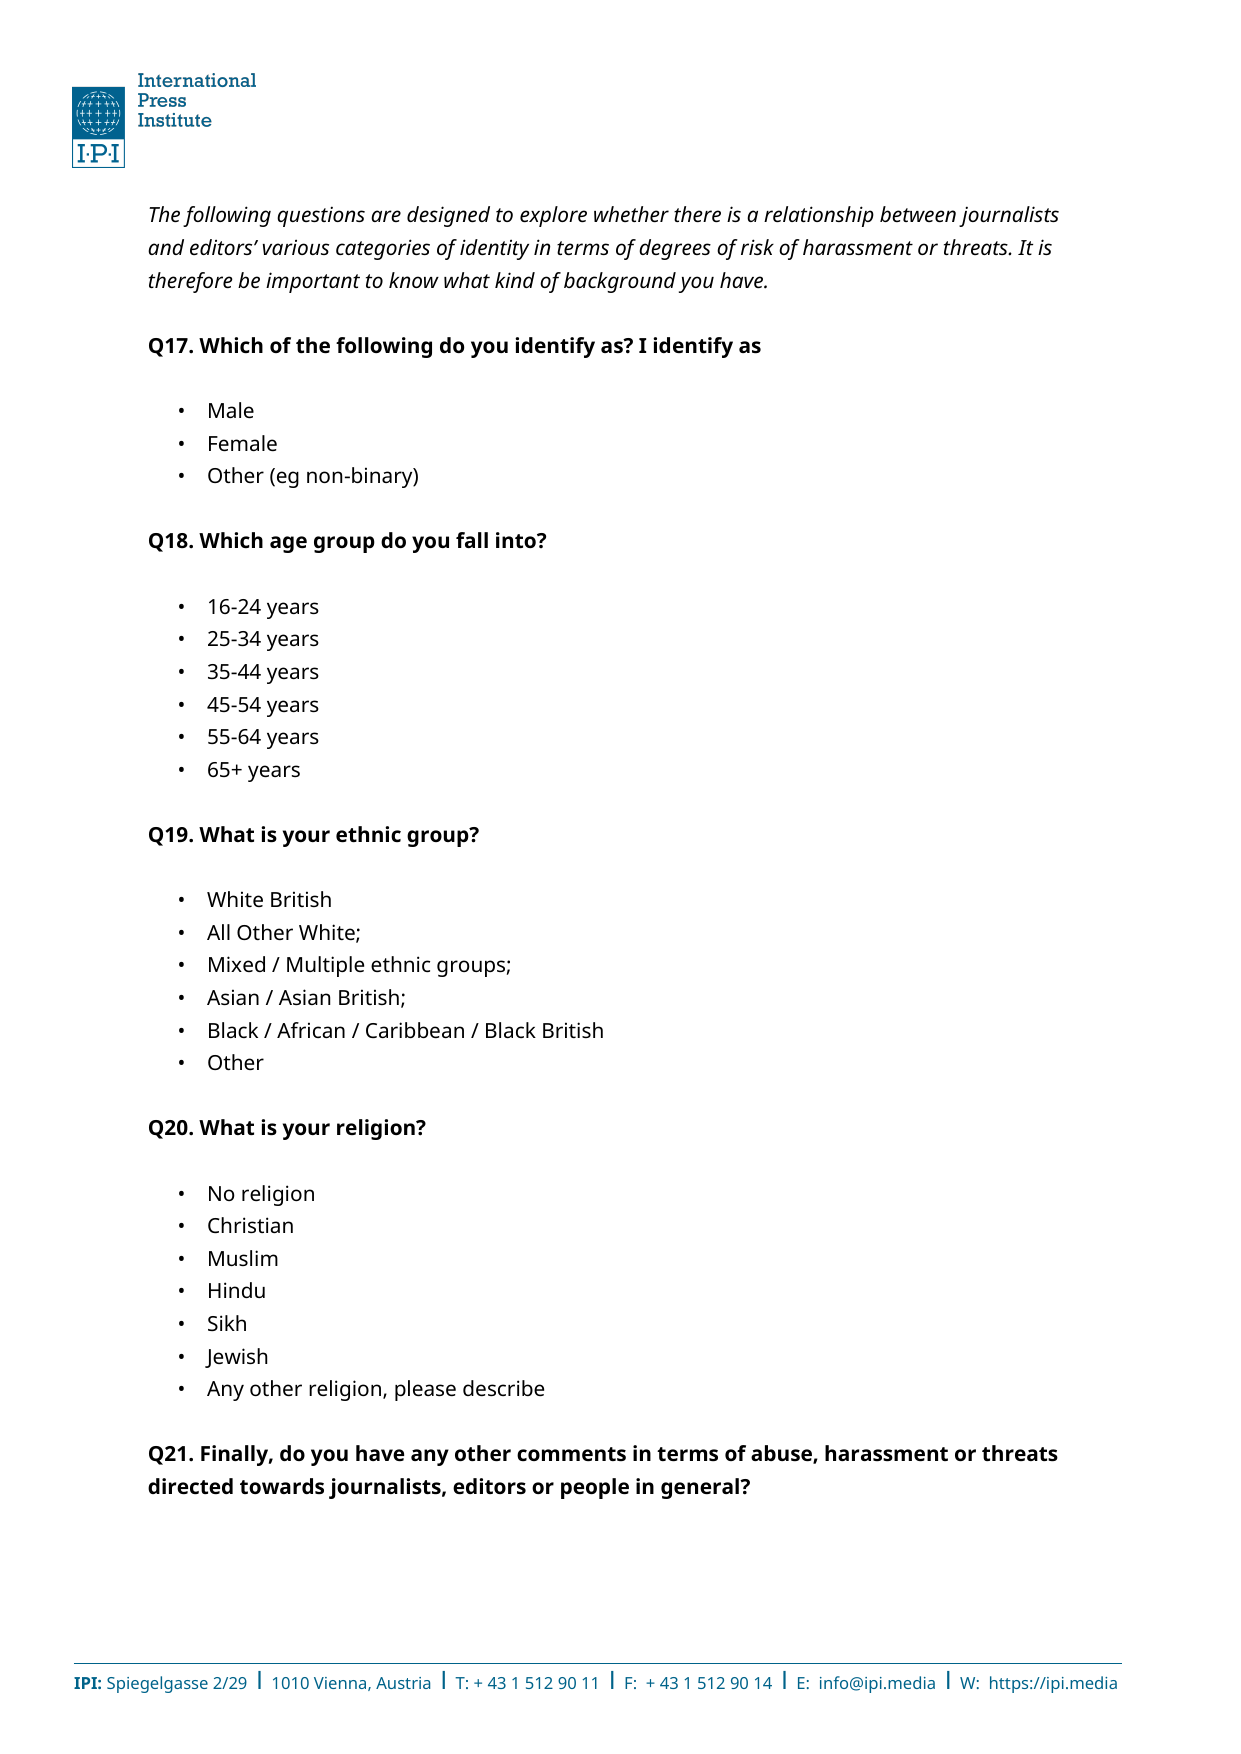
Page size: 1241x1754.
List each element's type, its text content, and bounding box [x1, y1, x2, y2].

text • Asian / Asian British; [177, 983, 1092, 1012]
picture [525, 1677, 532, 1683]
text Q18. Which age group do you fall into? [148, 527, 1092, 555]
text • Male [177, 396, 1092, 425]
text Q19. What is your ethnic group? [148, 820, 1092, 848]
text • 35-44 years [177, 657, 1092, 686]
text • 65+ years [177, 755, 1092, 783]
text • Hindu [177, 1277, 1092, 1305]
picture [853, 1677, 863, 1682]
text • Any other religion, please describe [177, 1374, 1092, 1403]
picture [850, 1686, 860, 1690]
text • 55-64 years [177, 722, 1092, 751]
text Q20. What is your religion? [148, 1113, 1092, 1142]
text • Other [177, 1048, 1092, 1077]
text • Female [177, 429, 1092, 457]
text • Muslim [177, 1244, 1092, 1272]
text • Mixed / Multiple ethnic groups; [177, 951, 1092, 979]
text • All Other White; [177, 918, 1092, 946]
picture [455, 1677, 464, 1689]
text • 16-24 years [177, 592, 1092, 620]
text • No religion [177, 1179, 1092, 1207]
text • Other (eg non-binary) [177, 461, 1092, 490]
text • Christian [177, 1211, 1092, 1240]
text • White British [177, 885, 1092, 914]
text • Black / African / Caribbean / Black British [177, 1016, 1092, 1044]
text Q17. Which of the following do you identify as? I identify as [148, 331, 1092, 359]
text • 25-34 years [177, 624, 1092, 653]
picture [72, 73, 256, 168]
text • Jewish [177, 1342, 1092, 1370]
text Q21. Finally, do you have any other comments in terms of abuse, harassment or threats directed towards journalists, editors or people in general? [148, 1439, 1092, 1501]
text The following questions are designed to explore whether there is a relationship between journalists and editors’ various categories of identity in terms of degrees of risk of harassment or threats. It is therefore be important to know what kind of background you have. [148, 201, 1092, 294]
text • 45-54 years [177, 690, 1092, 718]
text • Sikh [177, 1309, 1092, 1338]
